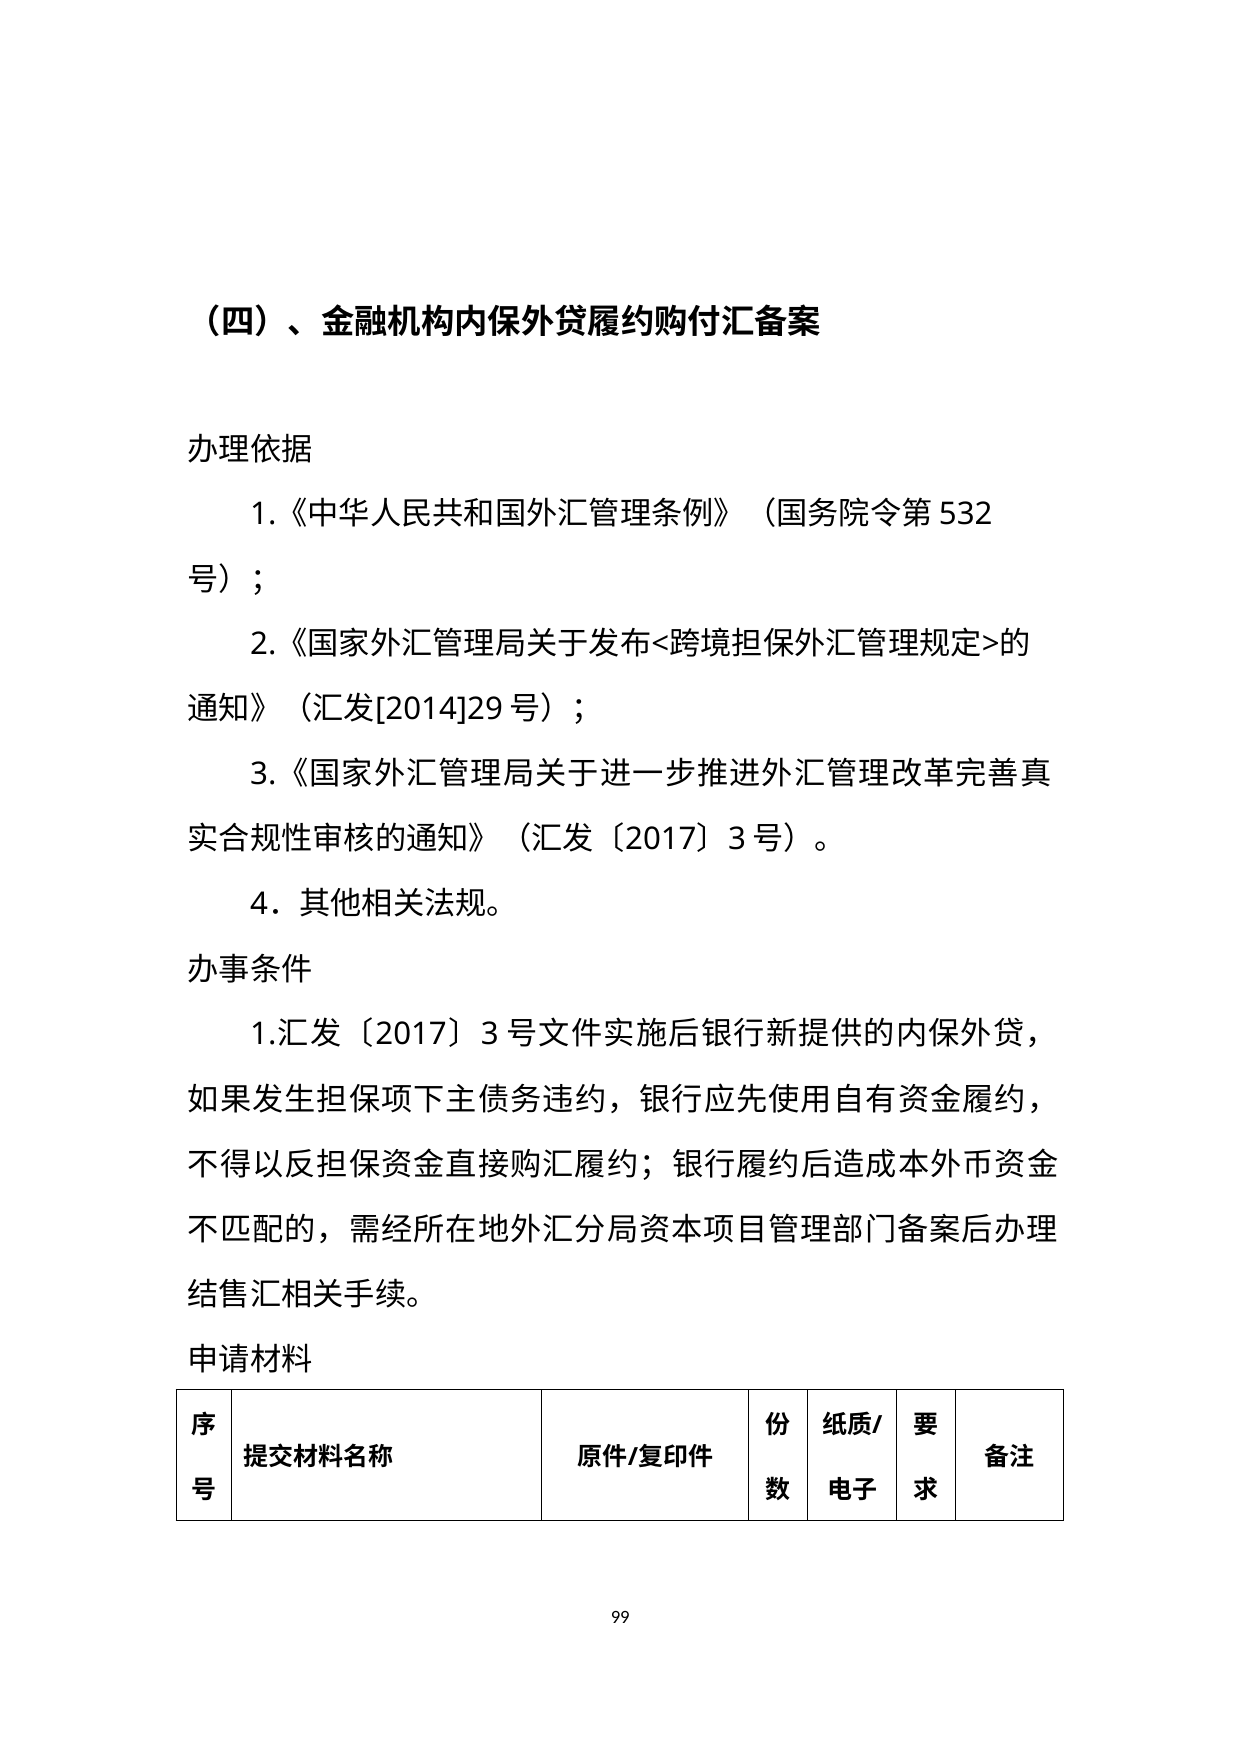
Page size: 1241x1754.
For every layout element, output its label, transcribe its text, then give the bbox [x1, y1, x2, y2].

table_header 序号 [177, 1390, 231, 1520]
text 3.《国家外汇管理局关于进一步推进外汇管理改革完善真实合规性审核的通知》（汇发〔2017〕3号）。 [187, 739, 1053, 869]
subtitle （四）、金融机构内保外贷履约购付汇备案 [187, 287, 1053, 352]
table_header 原件/复印件 [542, 1390, 748, 1520]
table_header 备注 [956, 1390, 1063, 1520]
table_header 份数 [749, 1390, 807, 1520]
table_header 要求 [897, 1390, 955, 1520]
text 2.《国家外汇管理局关于发布<跨境担保外汇管理规定>的通知》（汇发[2014]29号）； [187, 609, 1059, 739]
text 申请材料 [187, 1324, 1053, 1389]
text 1.汇发〔2017〕3号文件实施后银行新提供的内保外贷，如果发生担保项下主债务违约，银行应先使用自有资金履约，不得以反担保资金直接购汇履约；银行履约后造成本外币资金不匹配的，需经所在地外汇分局资本项目管理部门备案后办理结售汇相关手续。 [187, 999, 1059, 1324]
text 1.《中华人民共和国外汇管理条例》（国务院令第532号）； [187, 479, 1059, 609]
text 办理依据 [187, 414, 1059, 479]
table_header 纸质/电子 [808, 1390, 896, 1520]
table_header 提交材料名称 [232, 1390, 541, 1520]
text 4．其他相关法规。 [187, 869, 1059, 934]
text 办事条件 [187, 934, 1059, 999]
